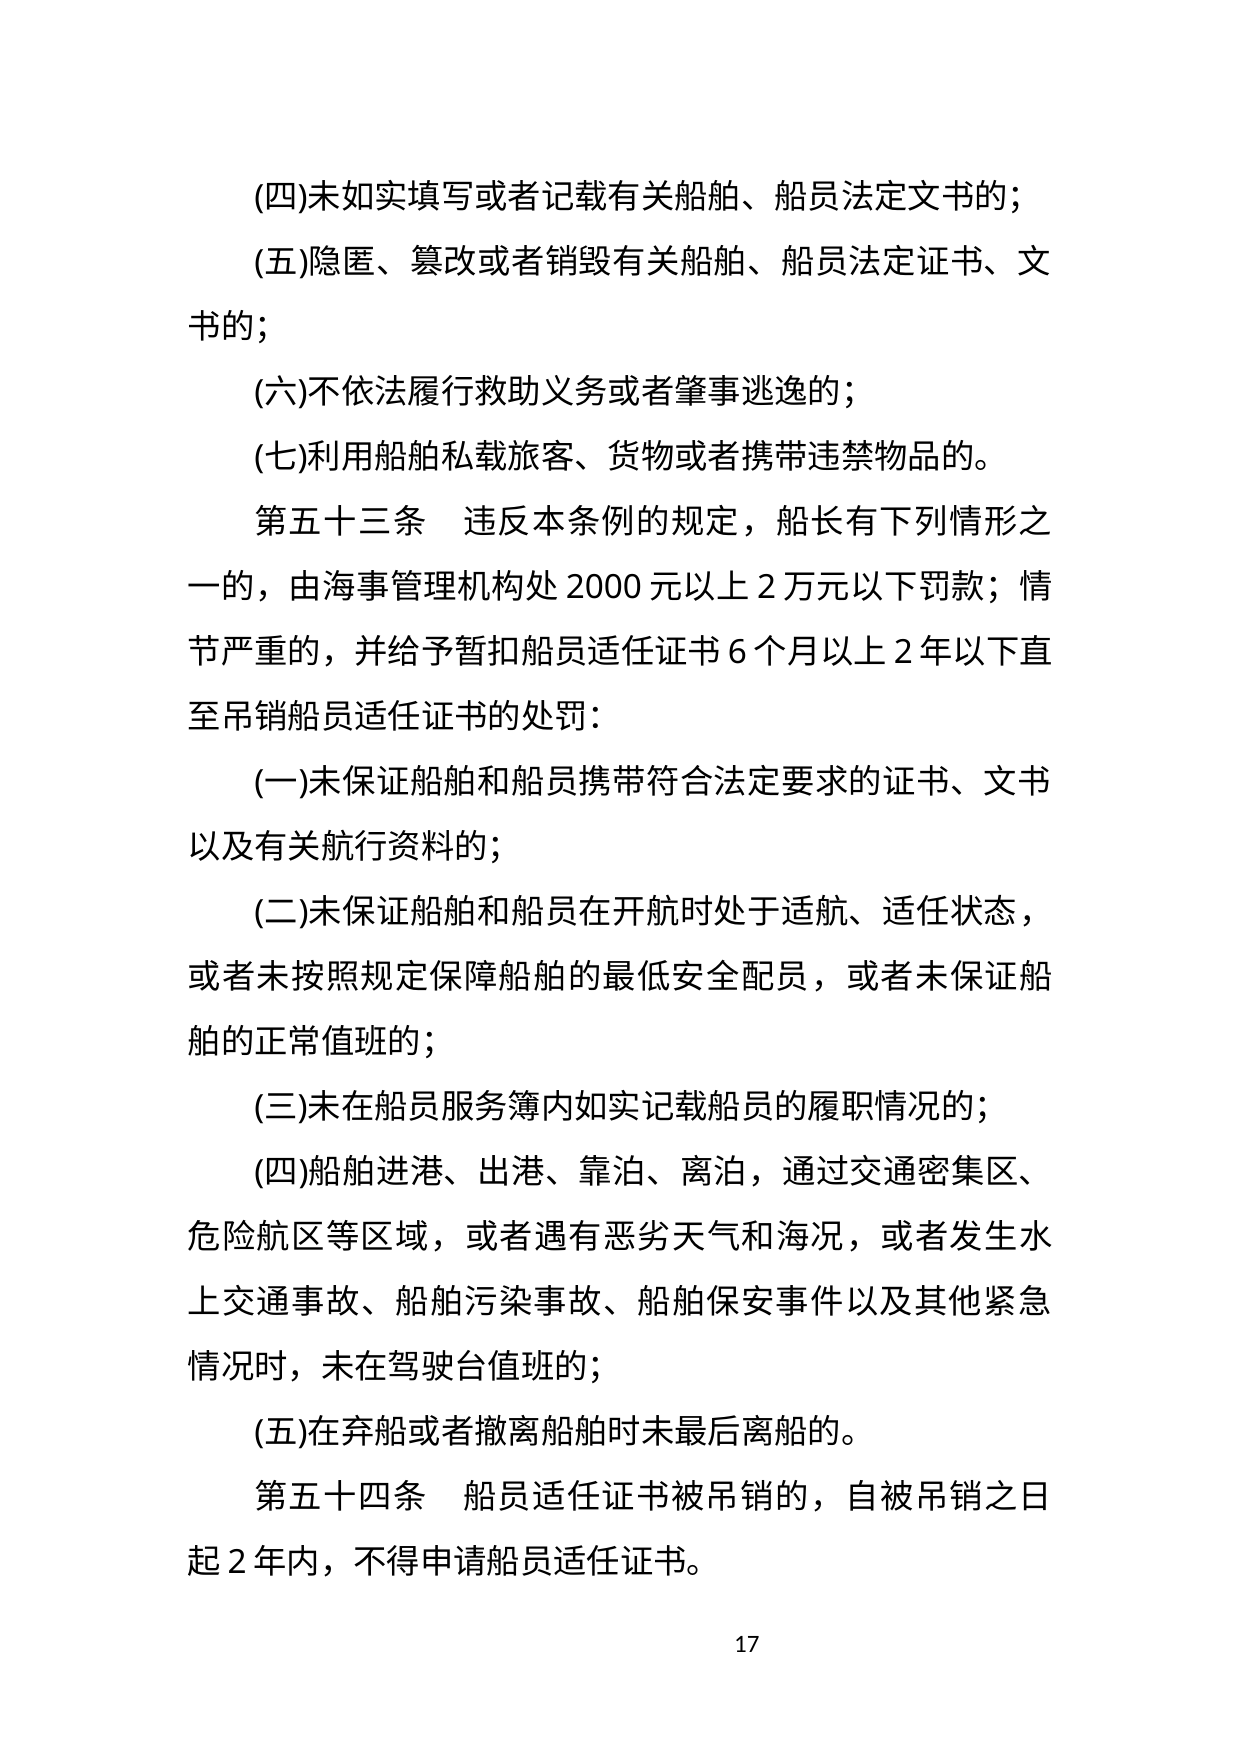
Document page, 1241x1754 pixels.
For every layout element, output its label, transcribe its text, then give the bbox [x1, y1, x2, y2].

text 第五十三条 违反本条例的规定，船长有下列情形之一的，由海事管理机构处2000元以上2万元以下罚款；情节严重的，并给予暂扣船员适任证书6个月以上2年以下直至吊销船员适任证书的处罚： [187, 487, 1053, 747]
text (二)未保证船舶和船员在开航时处于适航、适任状态，或者未按照规定保障船舶的最低安全配员，或者未保证船舶的正常值班的； [187, 877, 1053, 1072]
text (一)未保证船舶和船员携带符合法定要求的证书、文书以及有关航行资料的； [187, 747, 1053, 877]
text (五)隐匿、篡改或者销毁有关船舶、船员法定证书、文书的； [187, 227, 1053, 357]
text (三)未在船员服务簿内如实记载船员的履职情况的； [187, 1072, 1053, 1137]
text (五)在弃船或者撤离船舶时未最后离船的。 [187, 1397, 1053, 1462]
text 第五十四条 船员适任证书被吊销的，自被吊销之日起2年内，不得申请船员适任证书。 [187, 1462, 1053, 1592]
text (四)未如实填写或者记载有关船舶、船员法定文书的； [187, 162, 1053, 227]
text (六)不依法履行救助义务或者肇事逃逸的； [187, 357, 1053, 422]
text (四)船舶进港、出港、靠泊、离泊，通过交通密集区、危险航区等区域，或者遇有恶劣天气和海况，或者发生水上交通事故、船舶污染事故、船舶保安事件以及其他紧急情况时，未在驾驶台值班的； [187, 1137, 1053, 1397]
text (七)利用船舶私载旅客、货物或者携带违禁物品的。 [187, 422, 1053, 487]
